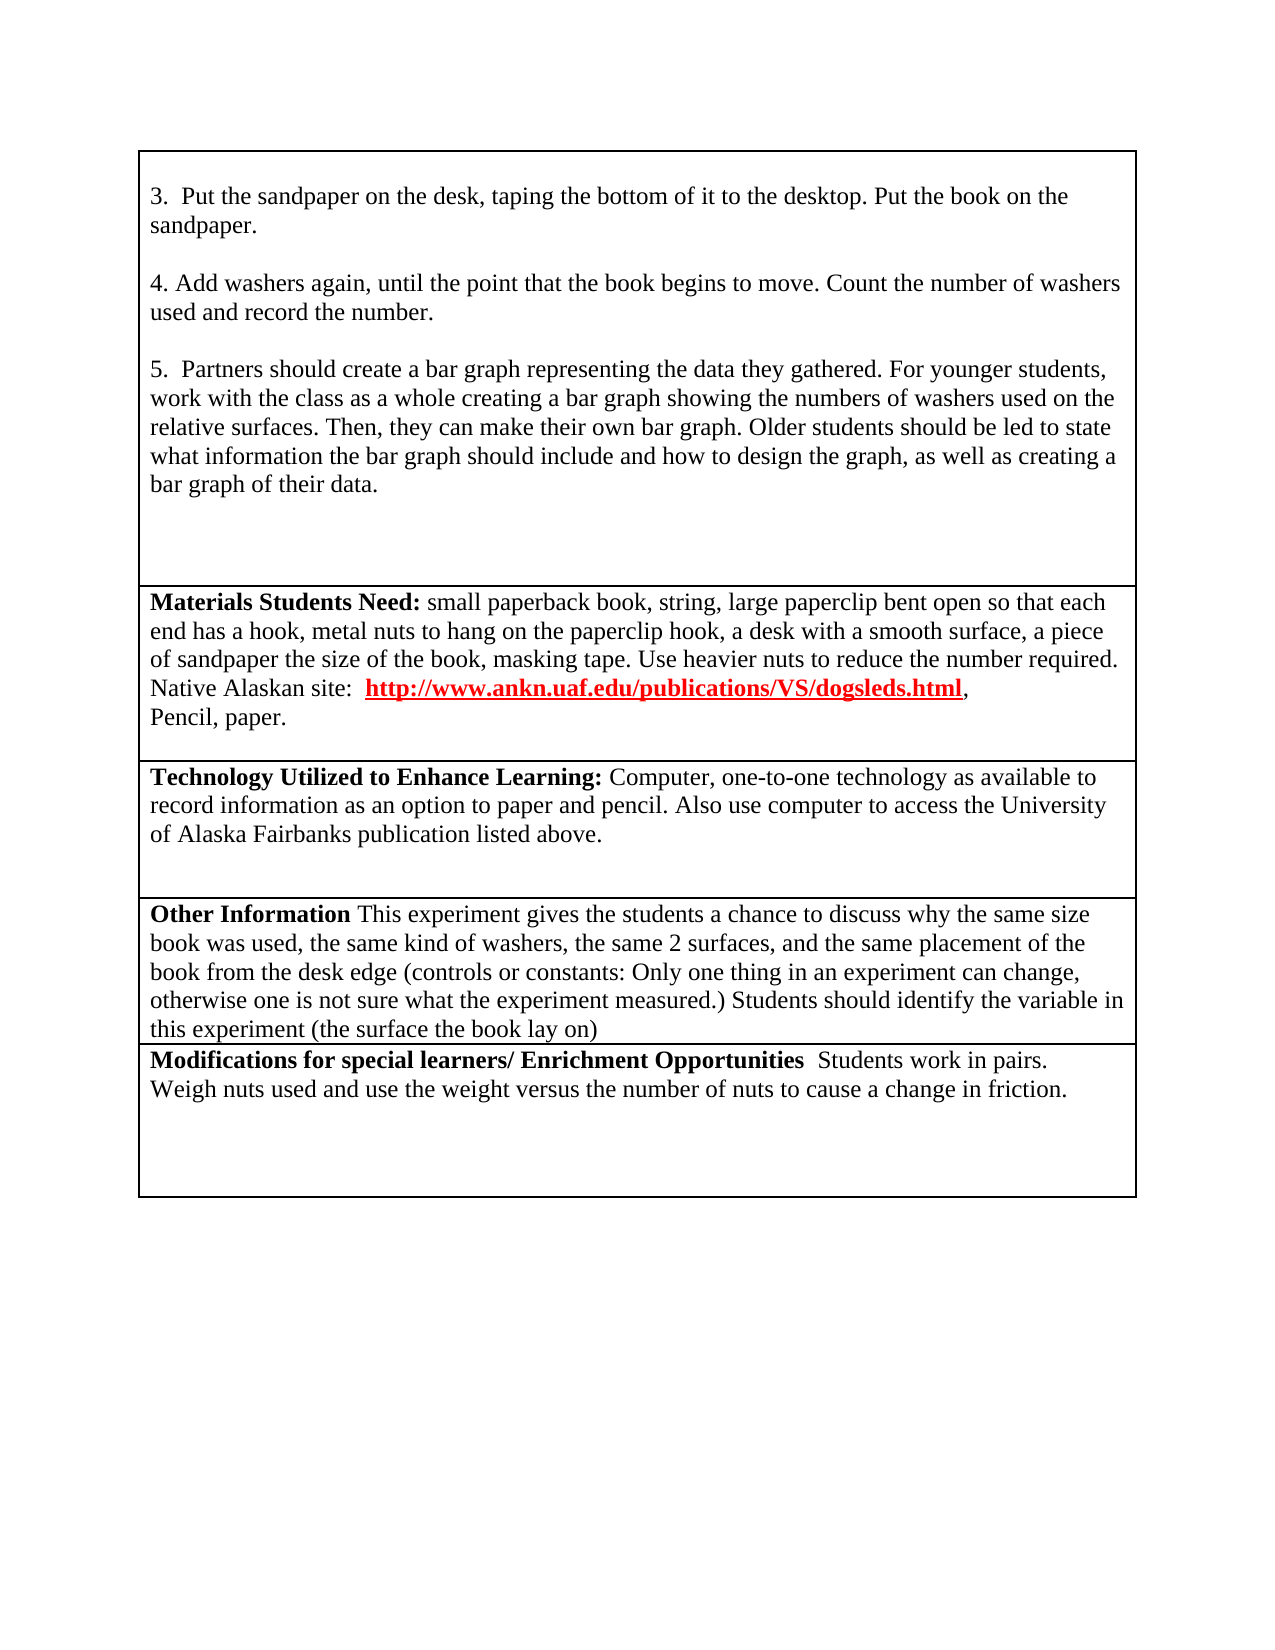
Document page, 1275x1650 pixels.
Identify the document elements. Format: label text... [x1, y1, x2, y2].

table_cell Other Information This experiment gives the students a chance to discuss why the same size book was used, the same kind of washers, the same 2 surfaces, and the same placement of the book from the desk edge (controls or constants: Only one thing in an experiment can change, otherwise one is not sure what the experiment measured.) Students should identify the variable in this experiment (the surface the book lay on) [140, 899, 1135, 1043]
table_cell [140, 152, 1135, 585]
table_cell Materials Students Need: small paperback book, string, large paperclip bent open so that each end has a hook, metal nuts to hang on the paperclip hook, a desk with a smooth surface, a piece of sandpaper the size of the book, masking tape. Use heavier nuts to reduce the number required. Native Alaskan site: http://www.ankn.uaf.edu/publications/VS/dogsleds.html, Pencil, paper. [140, 587, 1135, 759]
table_cell Technology Utilized to Enhance Learning: Computer, one-to-one technology as available to record information as an option to paper and pencil. Also use computer to access the University of Alaska Fairbanks publication listed above. [140, 762, 1135, 897]
table_cell Modifications for special learners/ Enrichment Opportunities Students work in pairs. Weigh nuts used and use the weight versus the number of nuts to cause a change in friction. [140, 1045, 1135, 1196]
